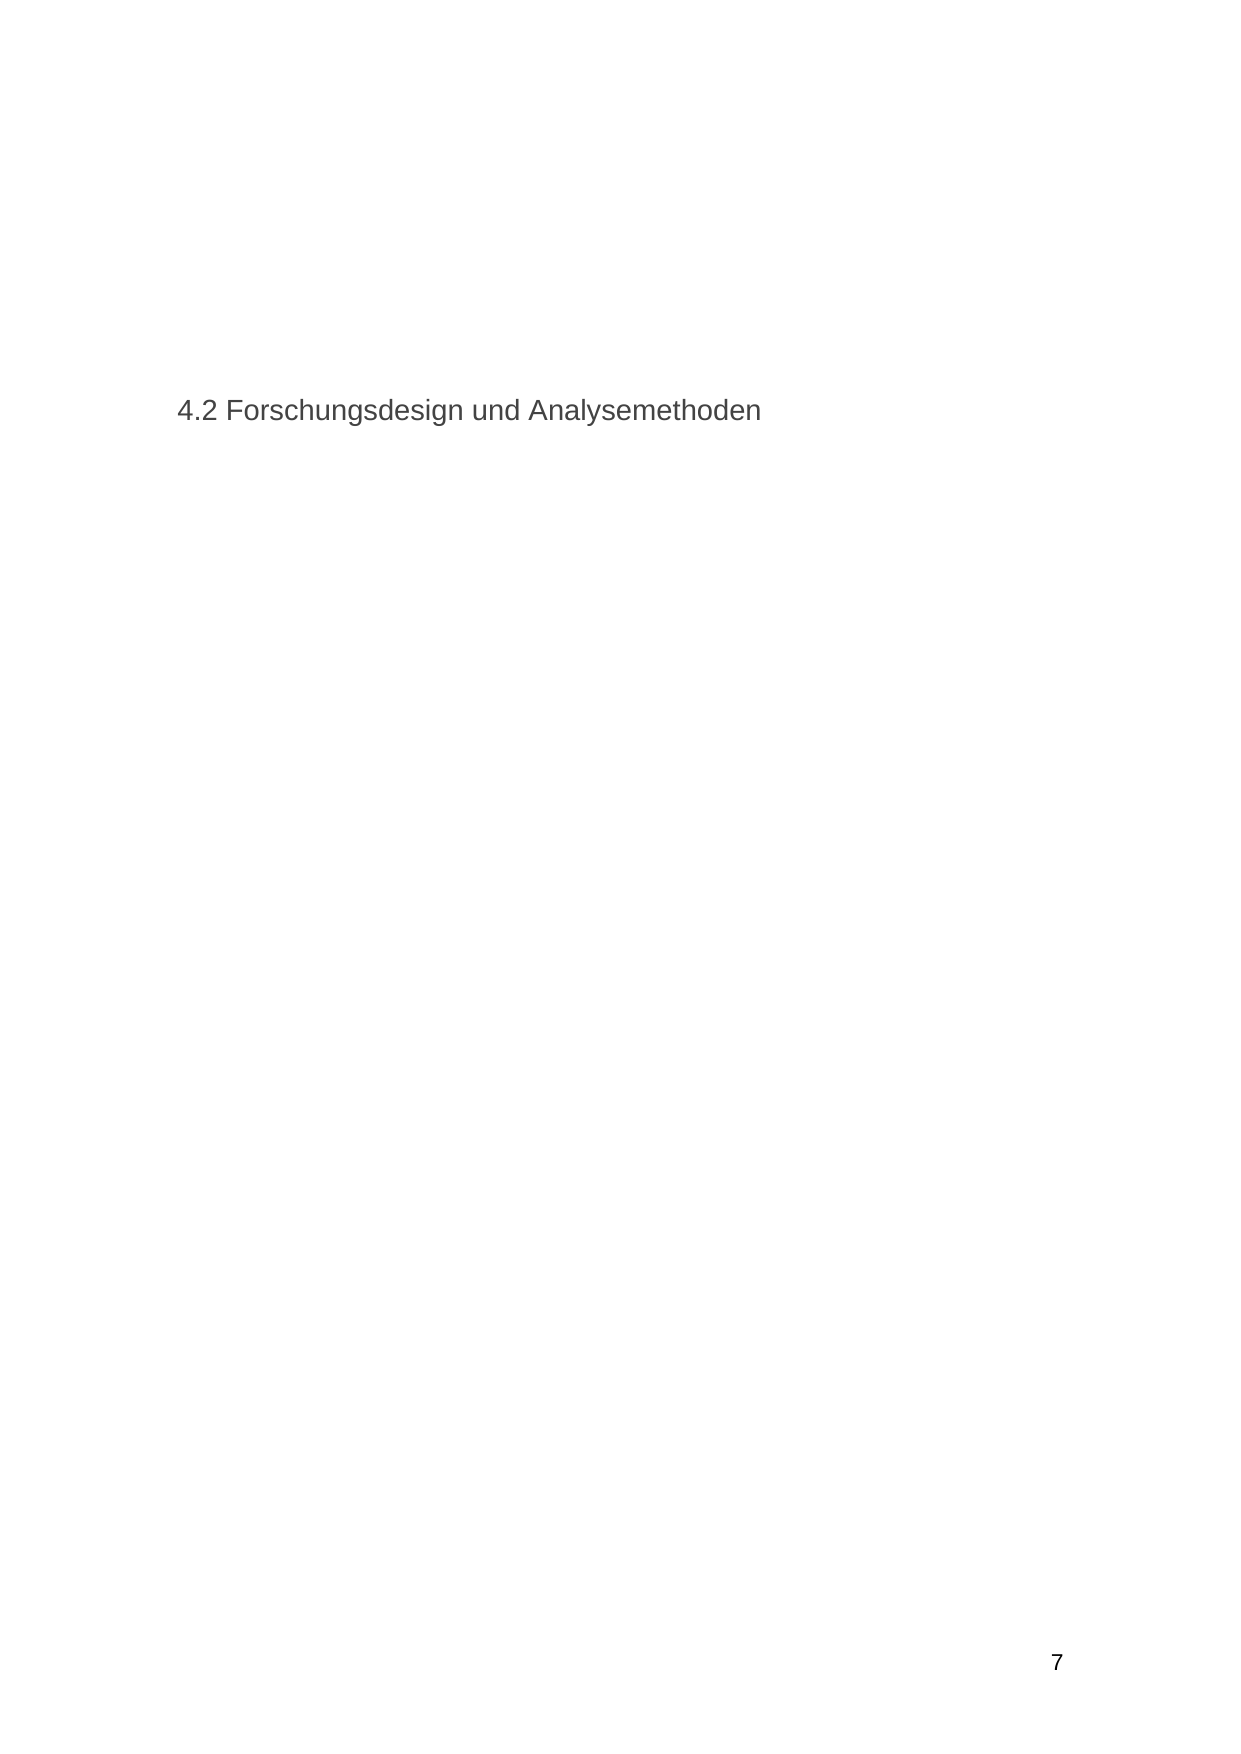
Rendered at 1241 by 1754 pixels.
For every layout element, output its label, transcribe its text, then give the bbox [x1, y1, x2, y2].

subtitle 4.2 Forschungsdesign und Analysemethoden [177, 393, 1063, 426]
